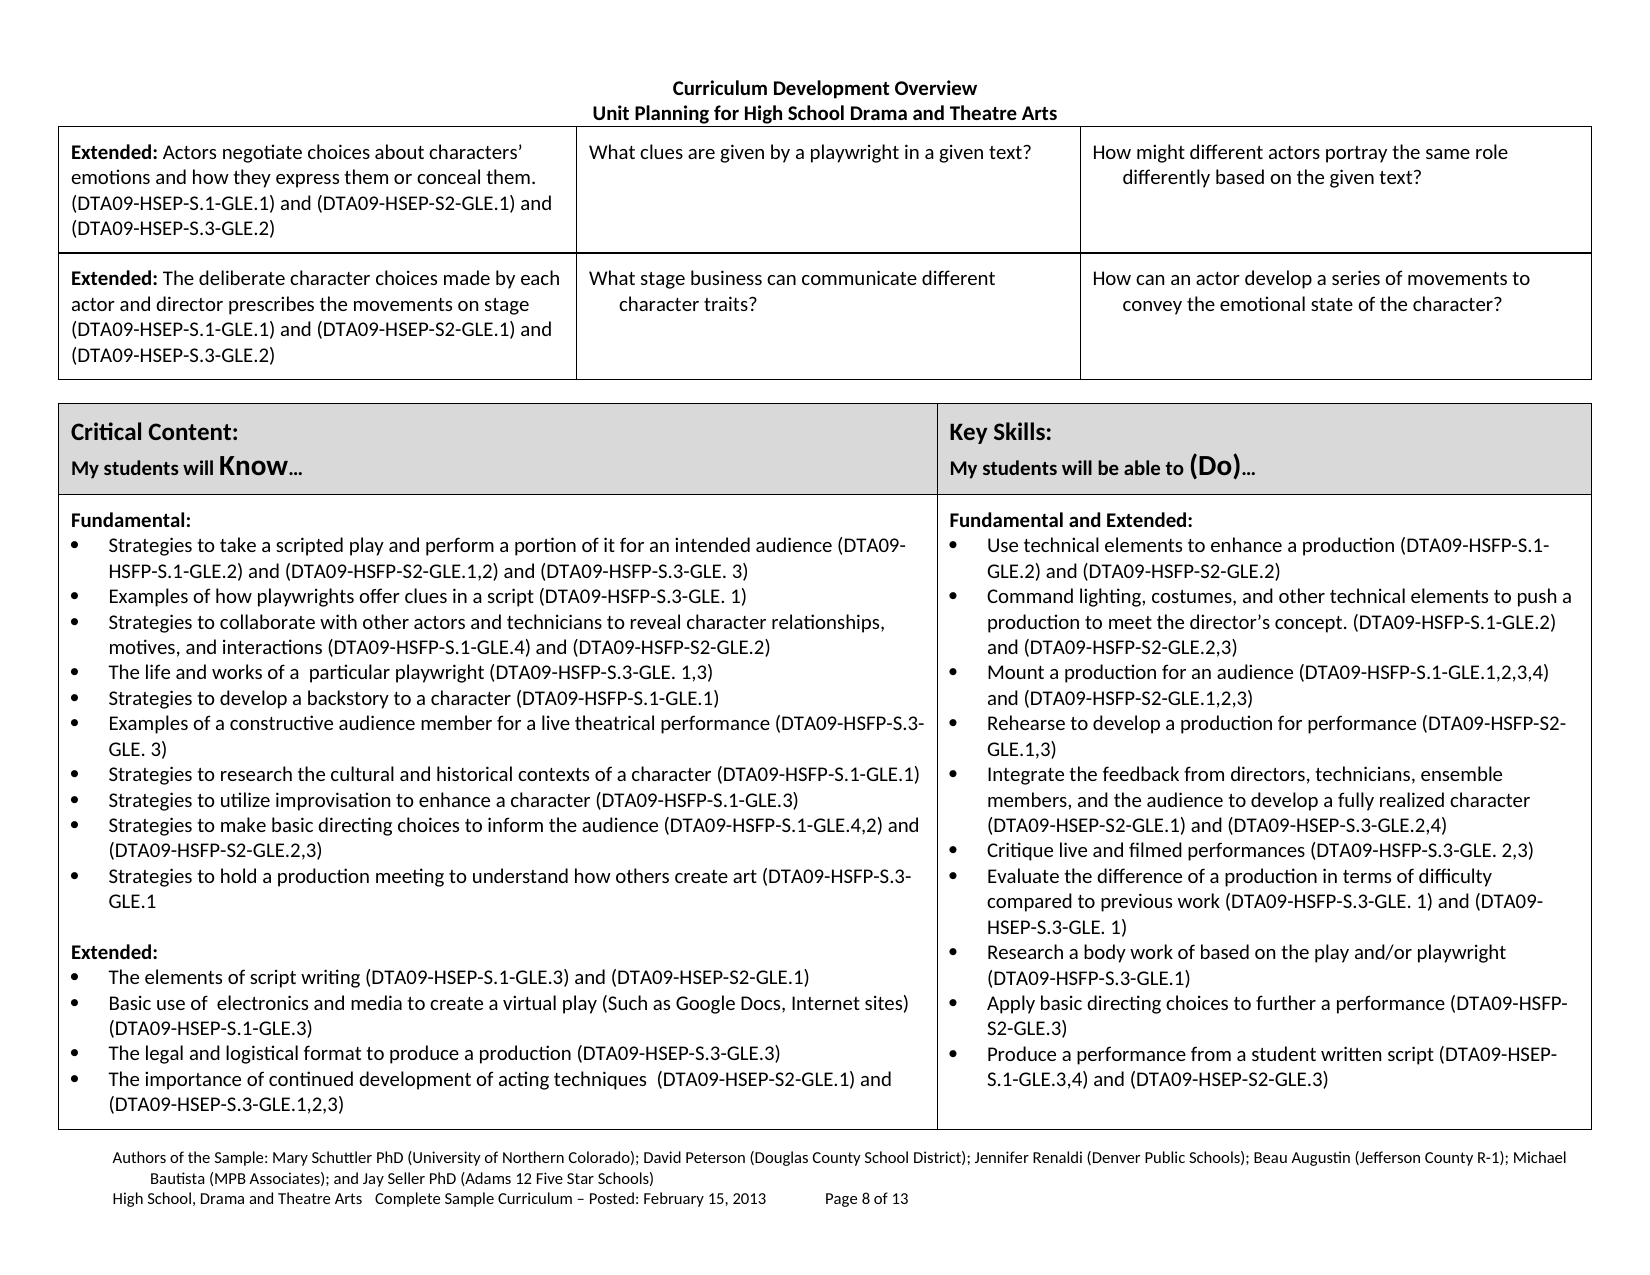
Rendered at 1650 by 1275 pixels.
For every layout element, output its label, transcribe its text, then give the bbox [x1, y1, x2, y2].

table_cell Fundamental: Strategies to take a scripted play and perform a portion of it for an intended audience (DTA09-HSFP-S.1-GLE.2) and (DTA09-HSFP-S2-GLE.1,2) and (DTA09-HSFP-S.3-GLE. 3) Examples of how playwrights offer clues in a script (DTA09-HSFP-S.3-GLE. 1) Strategies to collaborate with other actors and technicians to reveal character relationships, motives, and interactions (DTA09-HSFP-S.1-GLE.4) and (DTA09-HSFP-S2-GLE.2) The life and works of a particular playwright (DTA09-HSFP-S.3-GLE. 1,3) Strategies to develop a backstory to a character (DTA09-HSFP-S.1-GLE.1) Examples of a constructive audience member for a live theatrical performance (DTA09-HSFP-S.3-GLE. 3) Strategies to research the cultural and historical contexts of a character (DTA09-HSFP-S.1-GLE.1) Strategies to utilize improvisation to enhance a character (DTA09-HSFP-S.1-GLE.3) Strategies to make basic directing choices to inform the audience (DTA09-HSFP-S.1-GLE.4,2) and (DTA09-HSFP-S2-GLE.2,3) Strategies to hold a production meeting to understand how others create art (DTA09-HSFP-S.3-GLE.1 [59, 495, 937, 926]
table_cell What stage business can communicate different character traits? [577, 254, 1080, 379]
table_cell How can an actor develop a series of movements to convey the emotional state of the character? [1081, 254, 1591, 379]
table_cell Extended: The elements of script writing (DTA09-HSEP-S.1-GLE.3) and (DTA09-HSEP-S2-GLE.1) Basic use of electronics and media to create a virtual play (Such as Google Docs, Internet sites) (DTA09-HSEP-S.1-GLE.3) The legal and logistical format to produce a production (DTA09-HSEP-S.3-GLE.3) The importance of continued development of acting techniques (DTA09-HSEP-S2-GLE.1) and (DTA09-HSEP-S.3-GLE.1,2,3) [59, 926, 937, 1129]
table_header Key Skills: My students will be able to (Do)… [938, 404, 1591, 494]
table_cell Fundamental and Extended: Use technical elements to enhance a production (DTA09-HSFP-S.1-GLE.2) and (DTA09-HSFP-S2-GLE.2) Command lighting, costumes, and other technical elements to push a production to meet the director’s concept. (DTA09-HSFP-S.1-GLE.2) and (DTA09-HSFP-S2-GLE.2,3) Mount a production for an audience (DTA09-HSFP-S.1-GLE.1,2,3,4) and (DTA09-HSFP-S2-GLE.1,2,3) Rehearse to develop a production for performance (DTA09-HSFP-S2-GLE.1,3) Integrate the feedback from directors, technicians, ensemble members, and the audience to develop a fully realized character (DTA09-HSEP-S2-GLE.1) and (DTA09-HSEP-S.3-GLE.2,4) Critique live and filmed performances (DTA09-HSFP-S.3-GLE. 2,3) Evaluate the difference of a production in terms of difficulty compared to previous work (DTA09-HSFP-S.3-GLE. 1) and (DTA09-HSEP-S.3-GLE. 1) Research a body work of based on the play and/or playwright (DTA09-HSFP-S.3-GLE.1) Apply basic directing choices to further a performance (DTA09-HSFP-S2-GLE.3) Produce a performance from a student written script (DTA09-HSEP-S.1-GLE.3,4) and (DTA09-HSEP-S2-GLE.3) [938, 495, 1591, 1129]
table_header Critical Content: My students will Know… [59, 404, 937, 494]
table_cell Extended: Actors negotiate choices about characters’ emotions and how they express them or conceal them. (DTA09-HSEP-S.1-GLE.1) and (DTA09-HSEP-S2-GLE.1) and (DTA09-HSEP-S.3-GLE.2) [59, 127, 576, 252]
table_cell What clues are given by a playwright in a given text? [577, 127, 1080, 252]
table_cell Extended: The deliberate character choices made by each actor and director prescribes the movements on stage (DTA09-HSEP-S.1-GLE.1) and (DTA09-HSEP-S2-GLE.1) and (DTA09-HSEP-S.3-GLE.2) [59, 254, 576, 379]
table_cell How might different actors portray the same role differently based on the given text? [1081, 127, 1591, 252]
